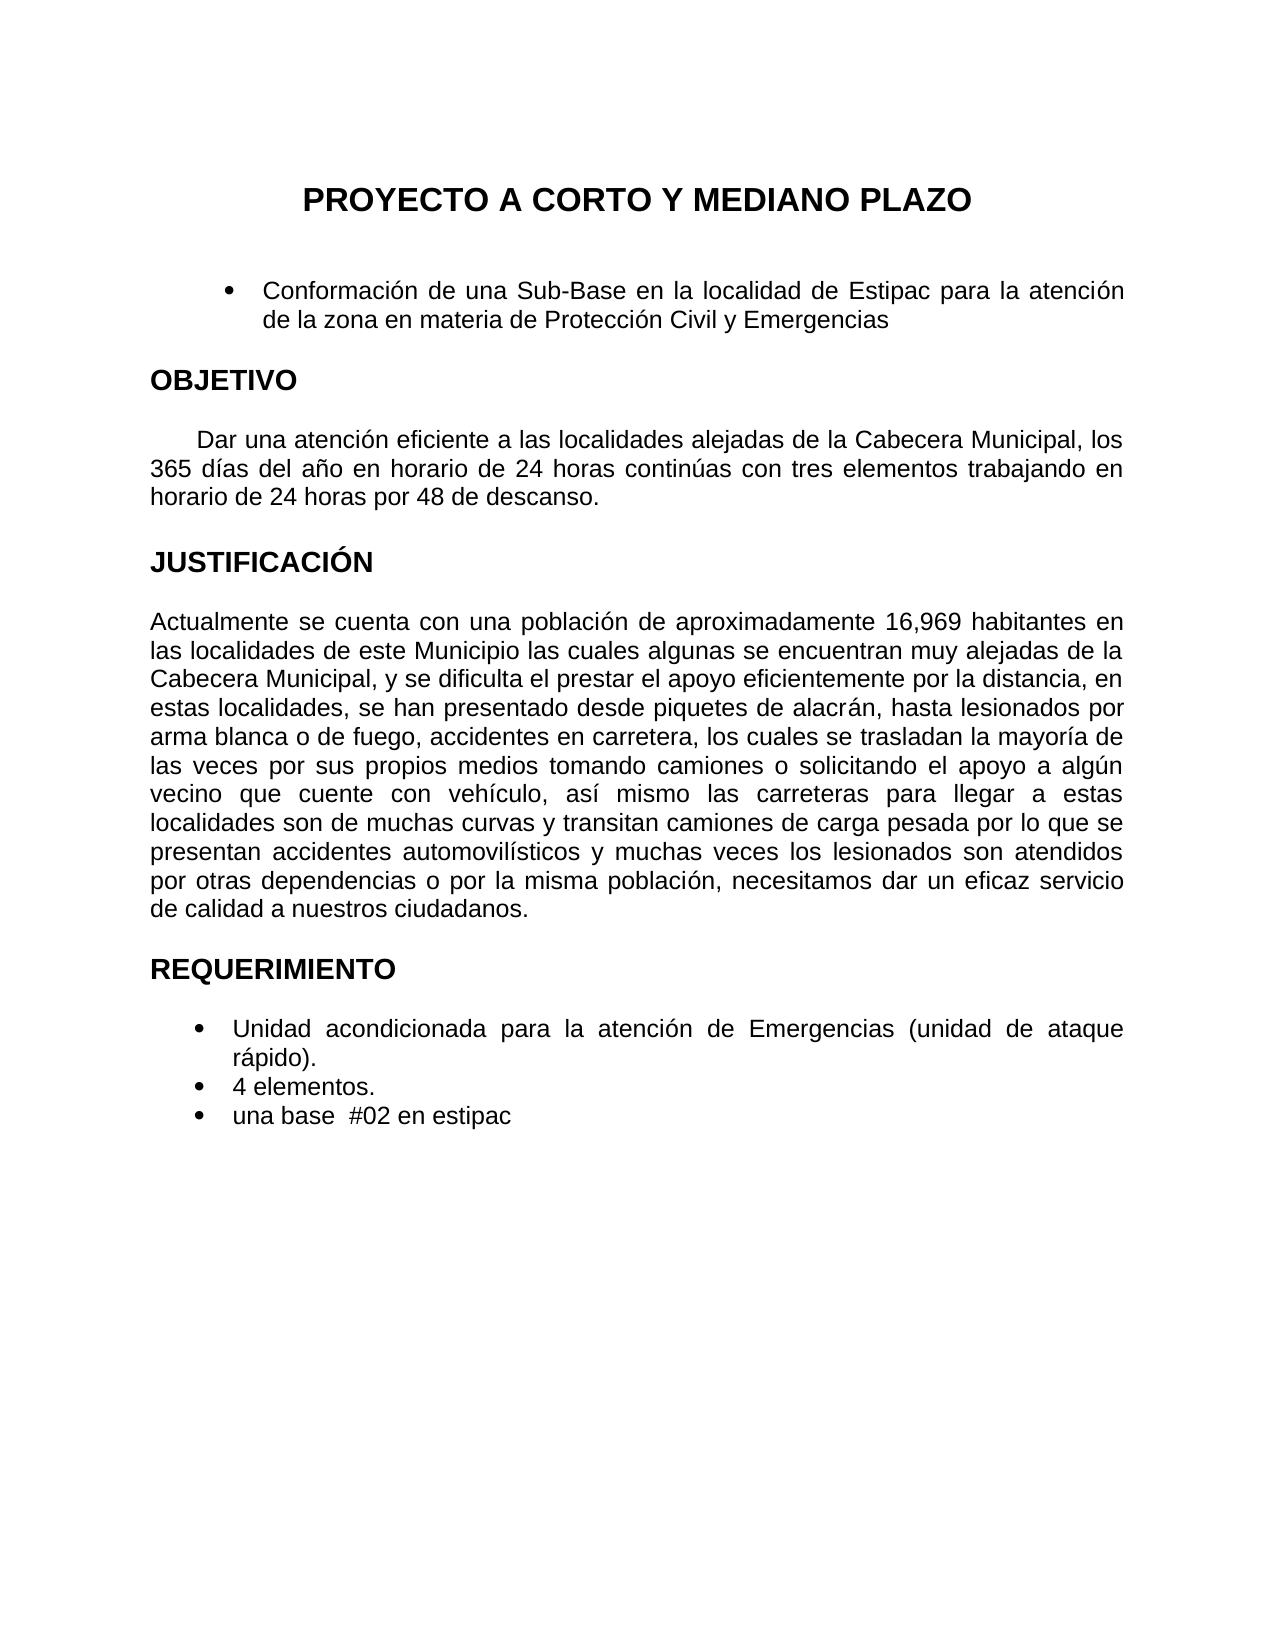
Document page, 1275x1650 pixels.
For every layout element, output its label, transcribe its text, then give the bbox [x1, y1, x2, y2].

list Conformación de una Sub-Base en la localidad de Estipac para la atención de la zona en materia de Protección Civil y Emergencias [225, 276, 1125, 334]
text OBJETIVO [150, 363, 1125, 396]
list 4 elementos. [195, 1072, 1125, 1101]
text Actualmente se cuenta con una población de aproximadamente 16,969 habitantes en las localidades de este Municipio las cuales algunas se encuentran muy alejadas de la Cabecera Municipal, y se dificulta el prestar el apoyo eficientemente por la distancia, en estas localidades, se han presentado desde piquetes de alacrán, hasta lesionados por arma blanca o de fuego, accidentes en carretera, los cuales se trasladan la mayoría de las veces por sus propios medios tomando camiones o solicitando el apoyo a algún vecino que cuente con vehículo, así mismo las carreteras para llegar a estas localidades son de muchas curvas y transitan camiones de carga pesada por lo que se presentan accidentes automovilísticos y muchas veces los lesionados son atendidos por otras dependencias o por la misma población, necesitamos dar un eficaz servicio de calidad a nuestros ciudadanos. [150, 607, 1125, 923]
text JUSTIFICACIÓN [150, 545, 1125, 578]
list una base #02 en estipac [195, 1101, 1125, 1129]
text REQUERIMIENTO [150, 952, 1125, 986]
text Dar una atención eficiente a las localidades alejadas de la Cabecera Municipal, los 365 días del año en horario de 24 horas continúas con tres elementos trabajando en horario de 24 horas por 48 de descanso. [150, 425, 1125, 511]
text PROYECTO A CORTO Y MEDIANO PLAZO [150, 180, 1125, 219]
list Unidad acondicionada para la atención de Emergencias (unidad de ataque rápido). [195, 1014, 1125, 1072]
